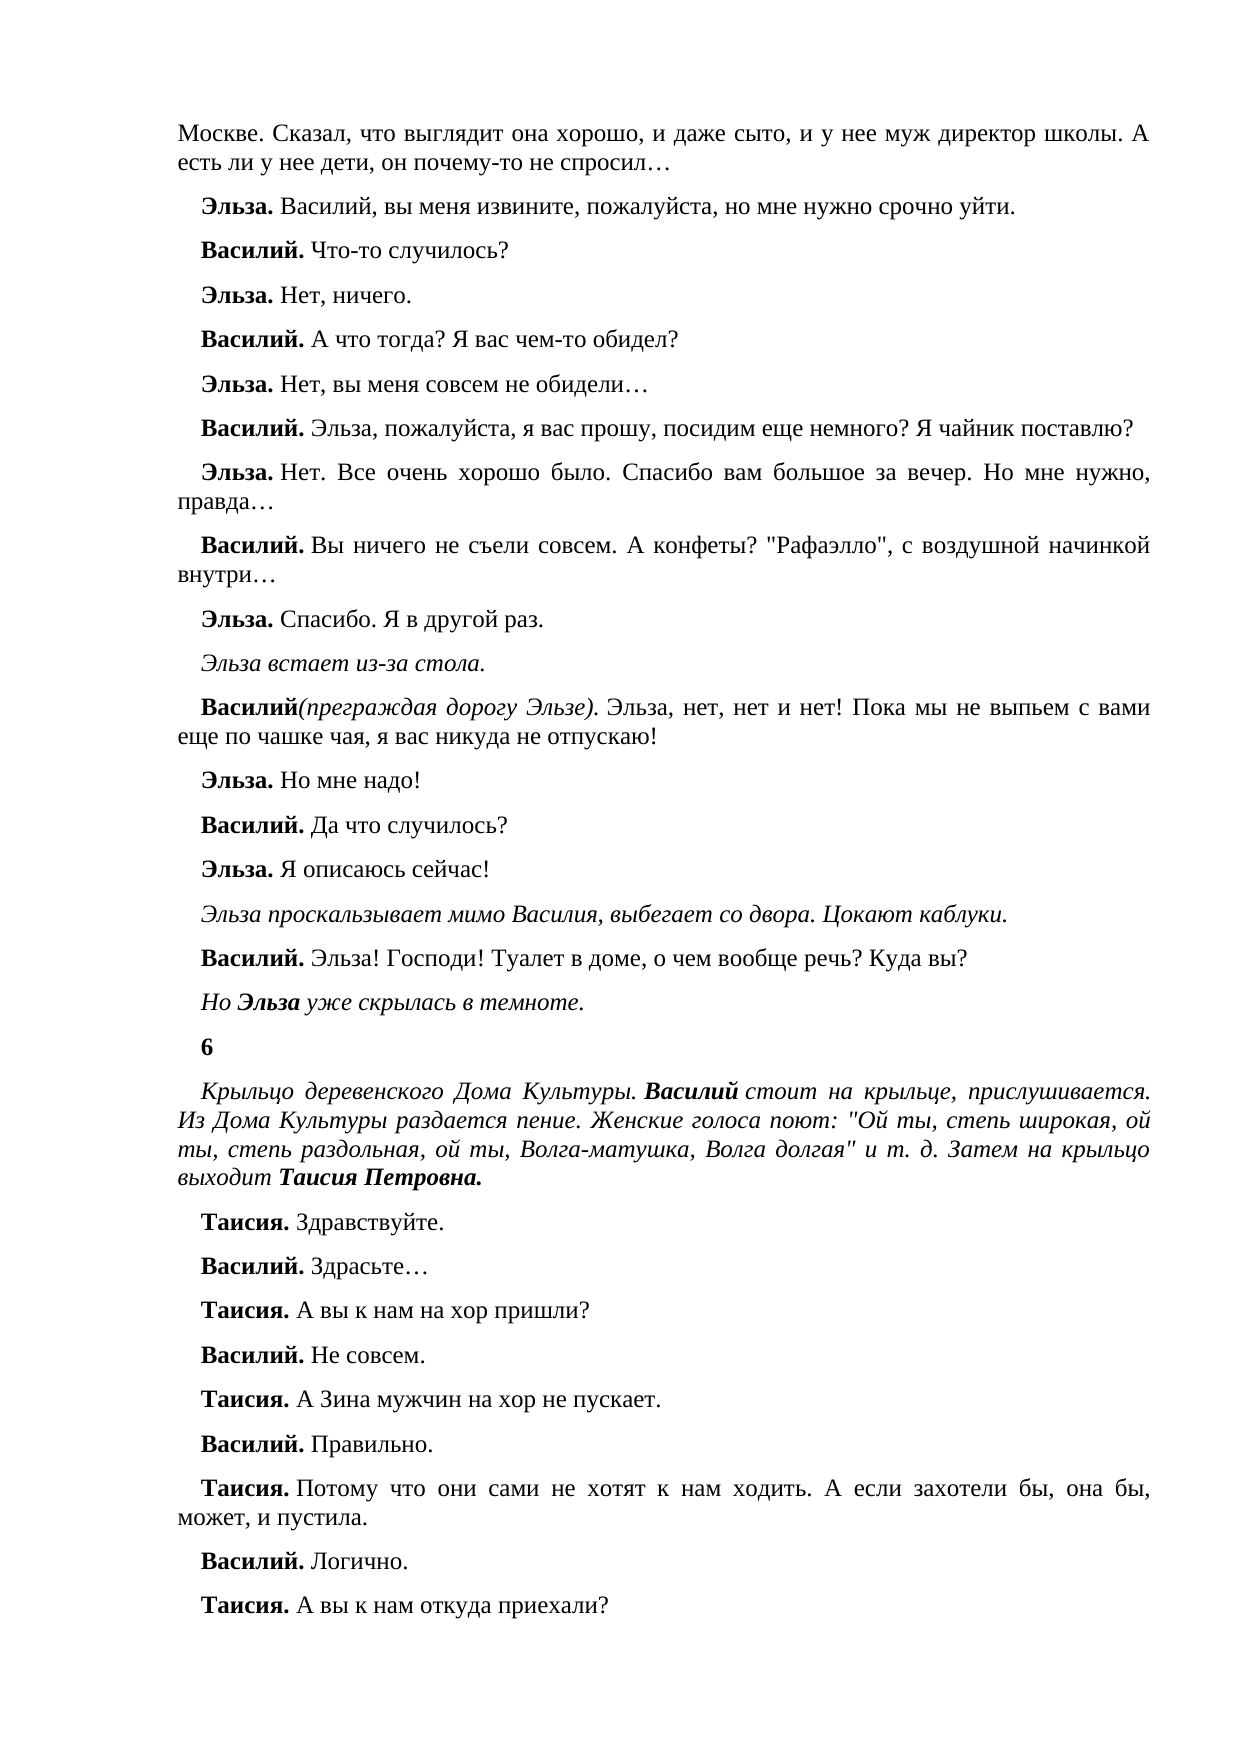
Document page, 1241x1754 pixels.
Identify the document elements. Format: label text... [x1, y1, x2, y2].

text Эльза. Спасибо. Я в другой раз. [177, 604, 1152, 632]
text Василий. Вы ничего не съели совсем. А конфеты? "Рафаэлло", с воздушной начинкой внутри… [177, 531, 1152, 588]
text Василий. Логично. [177, 1546, 1152, 1575]
text Эльза. Я описаюсь сейчас! [177, 854, 1152, 883]
text Таисия. А Зина мужчин на хор не пускает. [177, 1384, 1152, 1413]
text Эльза. Нет, ничего. [177, 280, 1152, 309]
text Эльза. Нет. Все очень хорошо было. Спасибо вам большое за вечер. Но мне нужно, правда… [177, 457, 1152, 515]
text Василий. А что тогда? Я вас чем-то обидел? [177, 324, 1152, 353]
text Василий. Правильно. [177, 1429, 1152, 1457]
text Таисия. А вы к нам откуда приехали? [177, 1591, 1152, 1619]
text 6 [177, 1032, 1152, 1061]
text Василий. Эльза! Господи! Туалет в доме, о чем вообще речь? Куда вы? [177, 943, 1152, 972]
text Василий. Да что случилось? [177, 810, 1152, 839]
text Эльза. Но мне надо! [177, 766, 1152, 794]
text Василий. Не совсем. [177, 1340, 1152, 1369]
text Таисия. Потому что они сами не хотят к нам ходить. А если захотели бы, она бы, может, и пустила. [177, 1473, 1152, 1531]
text Таисия. Здравствуйте. [177, 1207, 1152, 1236]
text Василий. Здрасьте… [177, 1251, 1152, 1280]
text Таисия. А вы к нам на хор пришли? [177, 1296, 1152, 1324]
text Эльза. Нет, вы меня совсем не обидели… [177, 369, 1152, 397]
text Василий. Эльза, пожалуйста, я вас прошу, посидим еще немного? Я чайник поставлю? [177, 413, 1152, 442]
text Эльза встает из-за стола. [177, 648, 1152, 677]
text Эльза проскальзывает мимо Василия, выбегает со двора. Цокают каблуки. [177, 899, 1152, 927]
text Но Эльза уже скрылась в темноте. [177, 987, 1152, 1016]
text Крыльцо деревенского Дома Культуры. Василий стоит на крыльце, прислушивается. Из Дома Культуры раздается пение. Женские голоса поют: "Ой ты, степь широкая, ой ты, степь раздольная, ой ты, Волга-матушка, Волга долгая" и т. д. Затем на крыльцо выходит Таисия Петровна. [177, 1076, 1152, 1191]
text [177, 118, 1152, 176]
text Василий(преграждая дорогу Эльзе). Эльза, нет, нет и нет! Пока мы не выпьем с вами еще по чашке чая, я вас никуда не отпускаю! [177, 692, 1152, 750]
text Василий. Что-то случилось? [177, 236, 1152, 264]
text Эльза. Василий, вы меня извините, пожалуйста, но мне нужно срочно уйти. [177, 191, 1152, 220]
